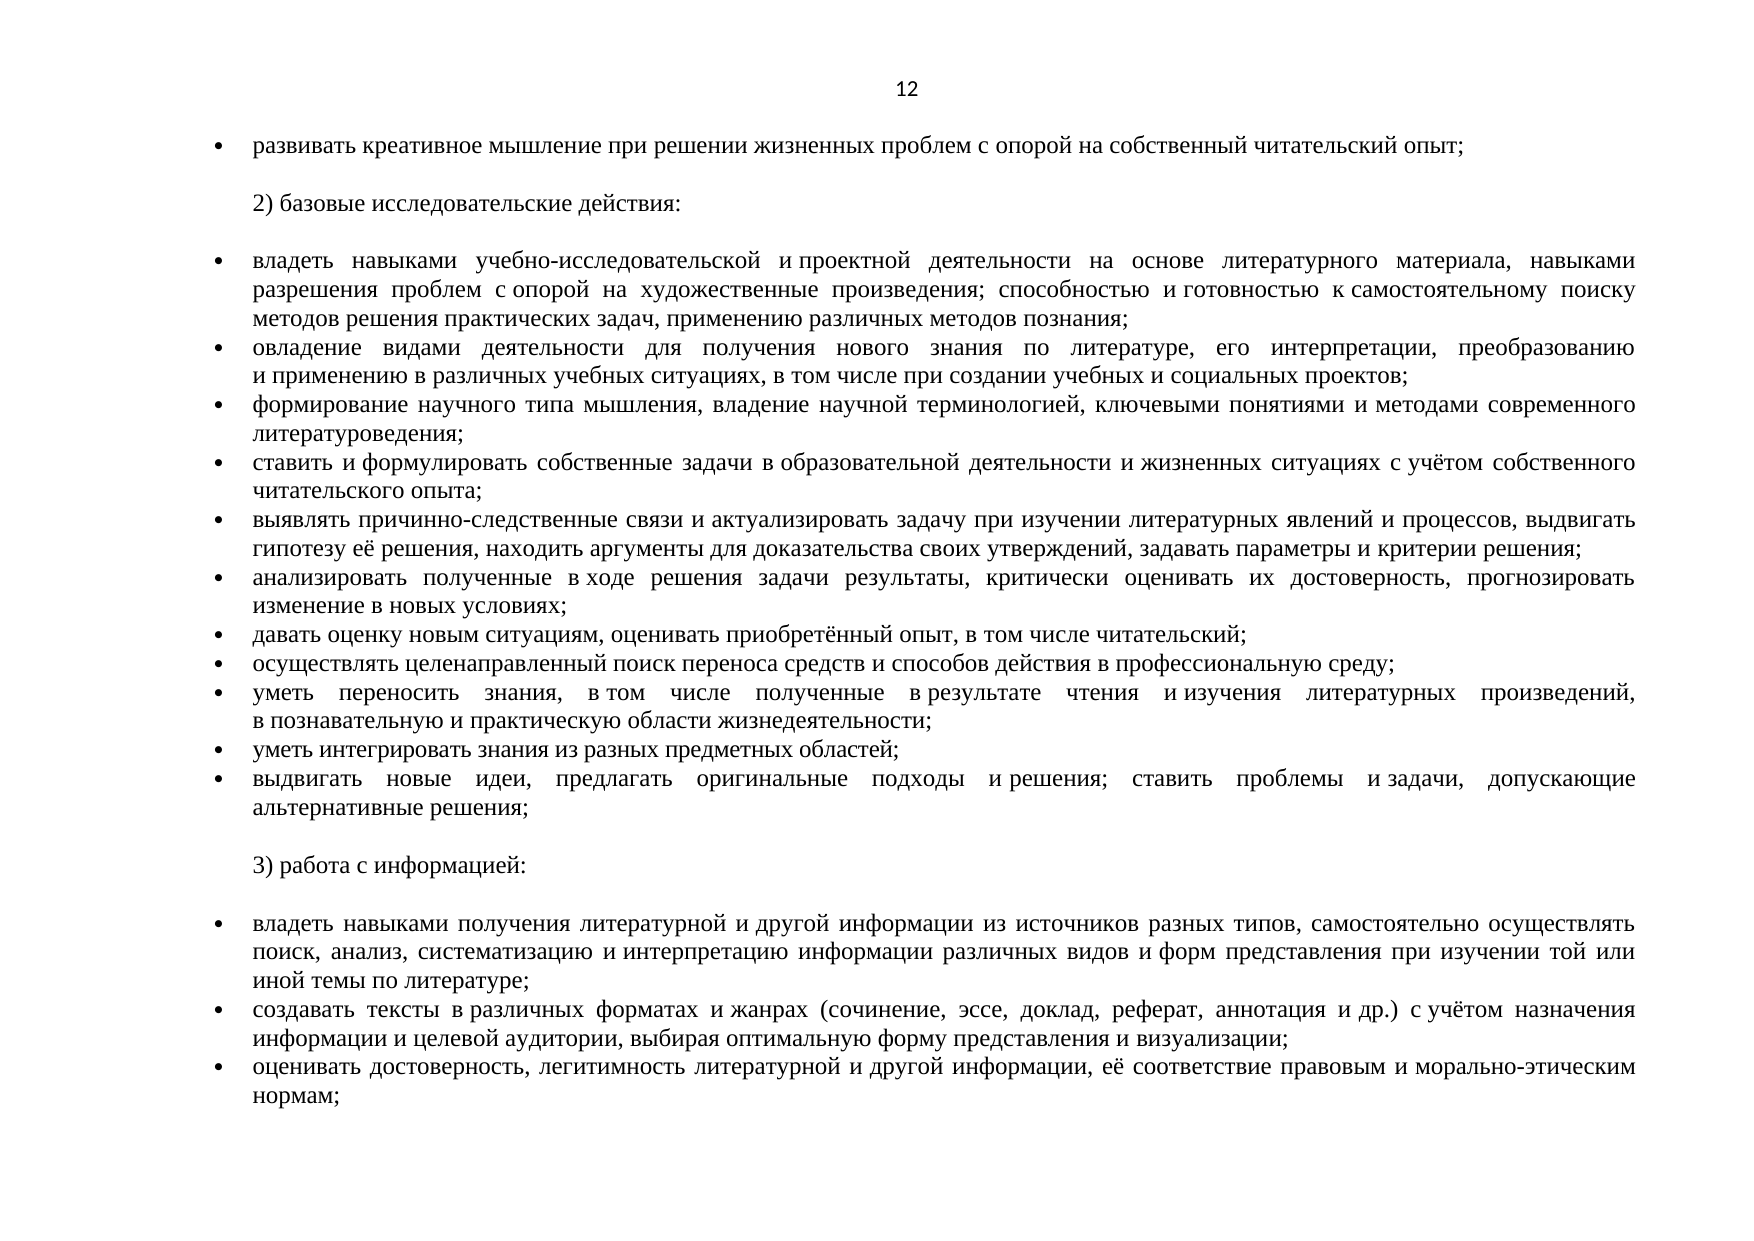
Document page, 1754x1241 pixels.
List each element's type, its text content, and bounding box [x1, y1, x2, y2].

list анализировать полученные в ходе решения задачи результаты, критически оценивать их достоверность, прогнозировать изменение в новых условиях; [215, 562, 1636, 619]
list осуществлять целенаправленный поиск переноса средств и способов действия в профессиональную среду; [215, 648, 1636, 677]
list выдвигать новые идеи, предлагать оригинальные подходы и решения; ставить проблемы и задачи, допускающие альтернативные решения; [215, 763, 1636, 821]
list владеть навыками получения литературной и другой информации из источников разных типов, самостоятельно осуществлять поиск, анализ, систематизацию и интерпретацию информации различных видов и форм представления при изучении той или иной темы по литературе; [215, 908, 1636, 994]
list формирование научного типа мышления, владение научной терминологией, ключевыми понятиями и методами современного литературоведения; [215, 389, 1636, 447]
list развивать креативное мышление при решении жизненных проблем с опорой на собственный читательский опыт; [215, 130, 1636, 158]
list владеть навыками учебно-исследовательской и проектной деятельности на основе литературного материала, навыками разрешения проблем с опорой на художественные произведения; способностью и готовностью к самостоятельному поиску методов решения практических задач, применению различных методов познания; [215, 246, 1636, 332]
list уметь интегрировать знания из разных предметных областей; [215, 734, 1636, 763]
list уметь переносить знания, в том числе полученные в результате чтения и изучения литературных произведений, в познавательную и практическую области жизнедеятельности; [215, 677, 1636, 734]
list ставить и формулировать собственные задачи в образовательной деятельности и жизненных ситуациях с учётом собственного читательского опыта; [215, 447, 1636, 504]
list давать оценку новым ситуациям, оценивать приобретённый опыт, в том числе читательский; [215, 619, 1636, 648]
list выявлять причинно-следственные связи и актуализировать задачу при изучении литературных явлений и процессов, выдвигать гипотезу её решения, находить аргументы для доказательства своих утверждений, задавать параметры и критерии решения; [215, 504, 1636, 562]
list овладение видами деятельности для получения нового знания по литературе, его интерпретации, преобразованию и применению в различных учебных ситуациях, в том числе при создании учебных и социальных проектов; [215, 332, 1636, 389]
list оценивать достоверность, легитимность литературной и другой информации, её соответствие правовым и морально-этическим нормам; [215, 1051, 1636, 1109]
text 3) работа с информацией: [177, 850, 1636, 878]
text 2) базовые исследовательские действия: [177, 188, 1636, 216]
list создавать тексты в различных форматах и жанрах (сочинение, эссе, доклад, реферат, аннотация и др.) с учётом назначения информации и целевой аудитории, выбирая оптимальную форму представления и визуализации; [215, 994, 1636, 1051]
